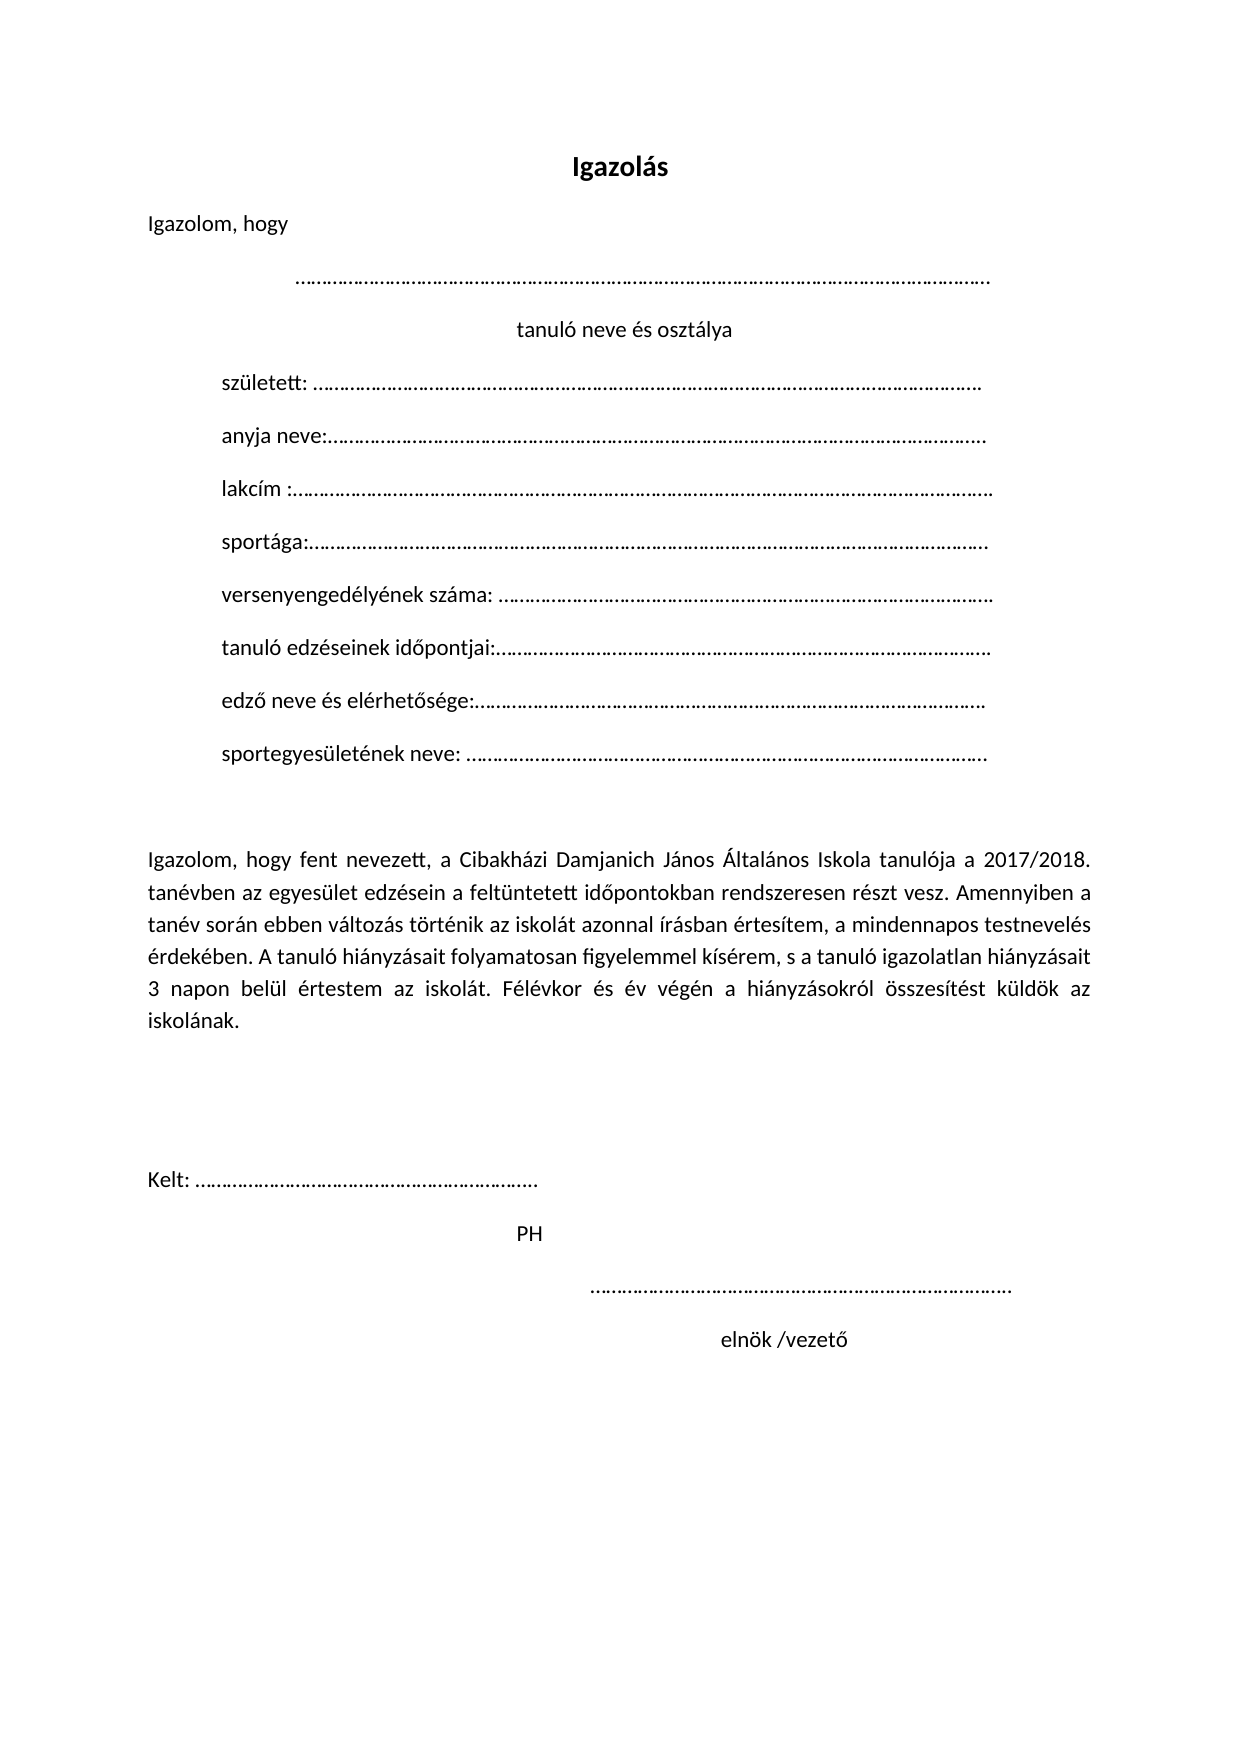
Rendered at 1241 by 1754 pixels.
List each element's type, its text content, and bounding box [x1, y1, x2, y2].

text Igazolás [148, 148, 1093, 183]
text edző neve és elérhetősége:……………………………………………………………………………………. [148, 687, 1093, 714]
text Kelt: ……………………………………………………….. [148, 1166, 1093, 1194]
text elnök /vezető [148, 1325, 1093, 1353]
text tanuló edzéseinek időpontjai:…………………………………………………………………………………. [148, 633, 1093, 662]
text …………………………………………………………………………………………………………………… [148, 262, 1093, 290]
text sportegyesületének neve: ……………………………………………………………………………………… [148, 739, 1093, 768]
text PH [148, 1219, 1093, 1247]
text sportága:………………………………………………………………………………………………………………… [148, 527, 1093, 556]
text anyja neve:…………………………………………………………………………………………………………….. [148, 421, 1093, 449]
text …………………………………………………………………….. [148, 1272, 1093, 1300]
text tanuló neve és osztálya [148, 315, 1093, 343]
text született: ………………………………………………………………………………………………………………. [148, 368, 1093, 396]
text versenyengedélyének száma: …………………………………………………………………………………. [148, 581, 1093, 608]
text Igazolom, hogy [148, 209, 1093, 237]
text lakcím :……………………………………………………………………………………………………………………. [148, 474, 1093, 502]
text Igazolom, hogy fent nevezett, a Cibakházi Damjanich János Általános Iskola tanulója a 2017/2018. tanévben az egyesület edzésein a feltüntetett időpontokban rendszeresen részt vesz. Amennyiben a tanév során ebben változás történik az iskolát azonnal írásban értesítem, a mindennapos testnevelés érdekében. A tanuló hiányzásait folyamatosan figyelemmel kísérem, s a tanuló igazolatlan hiányzásait 3 napon belül értestem az iskolát. Félévkor és év végén a hiányzásokról összesítést küldök az iskolának. [148, 846, 1093, 1034]
